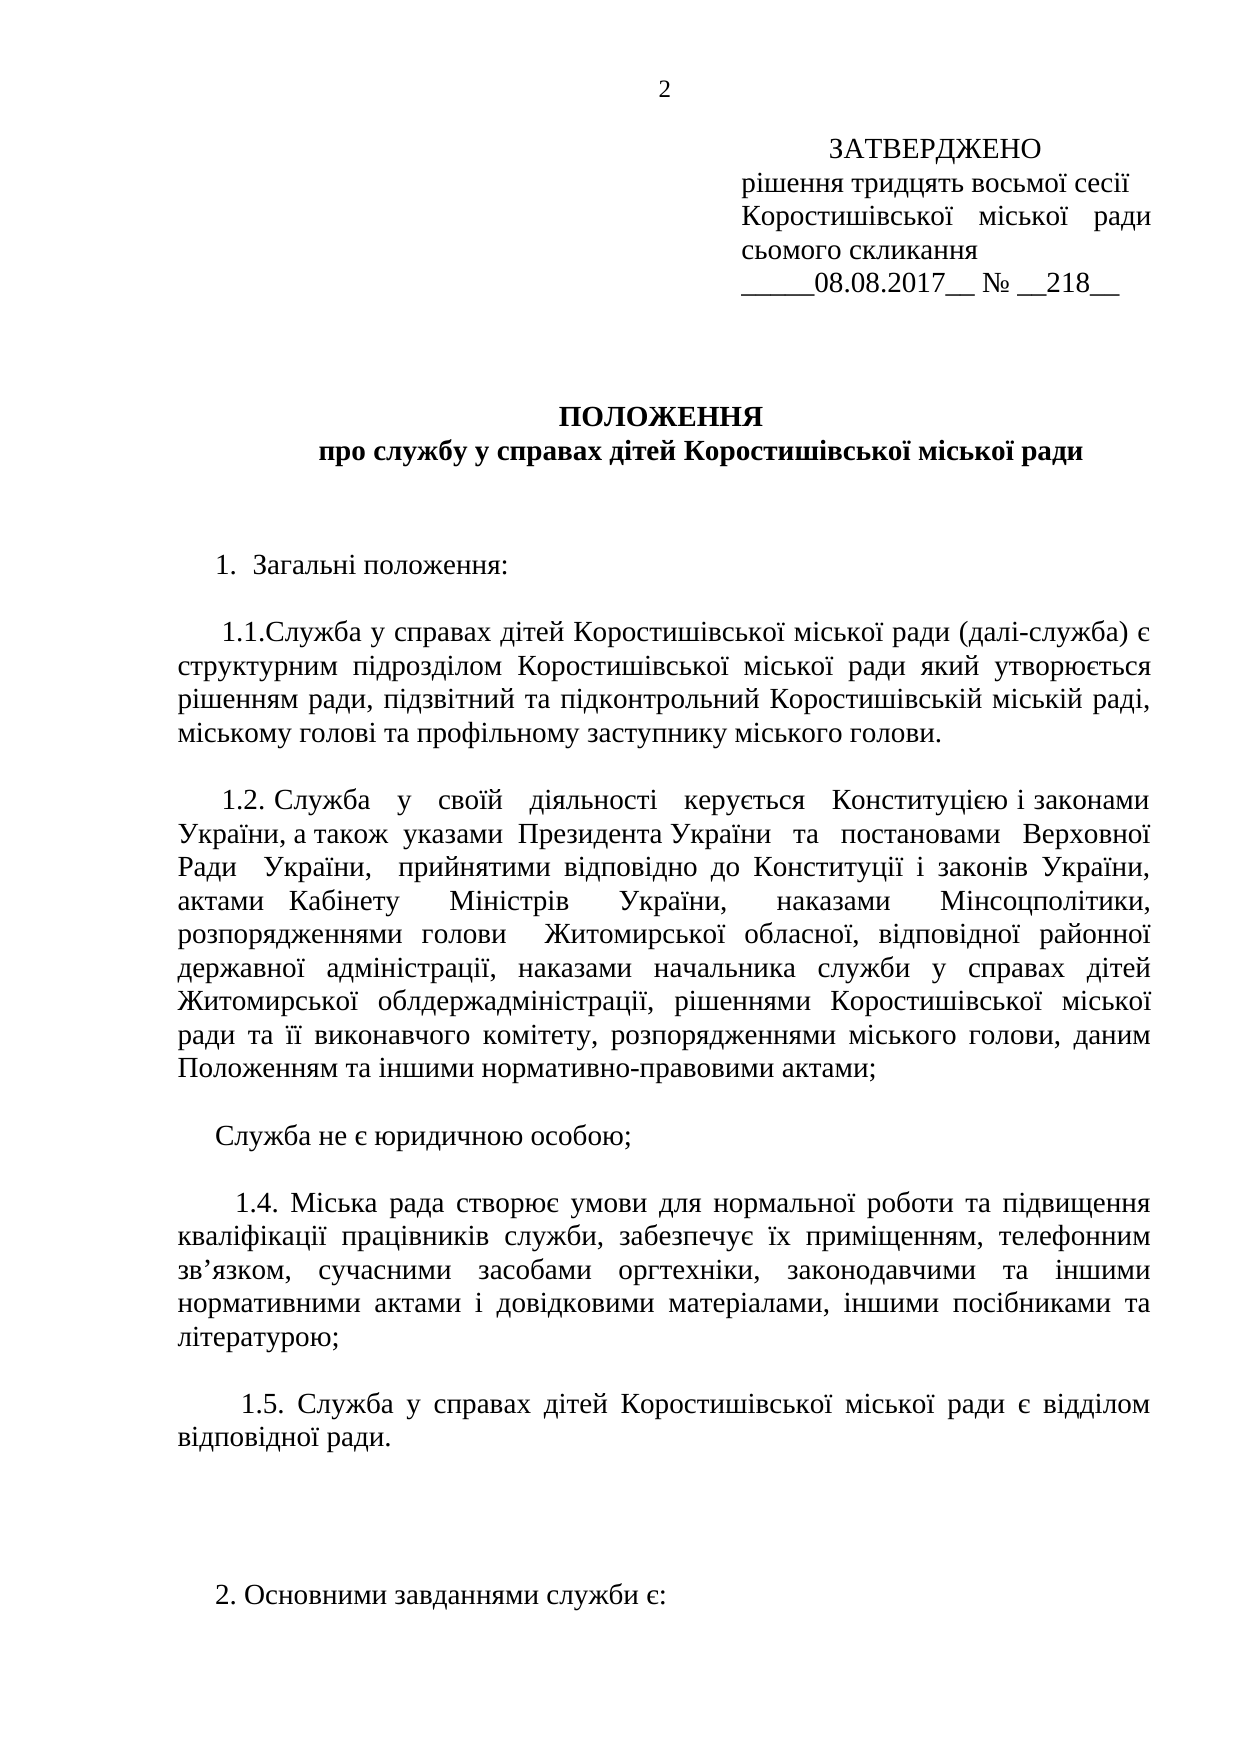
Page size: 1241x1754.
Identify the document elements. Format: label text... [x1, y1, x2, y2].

text ПОЛОЖЕННЯ про службу у справах дітей Коростишівської міської ради [177, 399, 1152, 490]
text _____08.08.2017__ № __218__ [741, 265, 1152, 299]
list Загальні положення: [215, 547, 1152, 581]
text 2. Основними завданнями служби є: [177, 1577, 1152, 1611]
text 1.4. Міська рада створює умови для нормальної роботи та підвищення кваліфікації працівників служби, забезпечує їх приміщенням, телефонним зв’язком, сучасними засобами оргтехніки, законодавчими та іншими нормативними актами і довідковими матеріалами, іншими посібниками та літературою; [177, 1185, 1152, 1352]
text Коростишівської міської ради сьомого скликання [741, 198, 1152, 265]
text 1.2. Служба у своїй діяльності керується Конституцією і законами України, а також указами Президента України та постановами Верховної Ради України, прийнятими відповідно до Конституції і законів України, актами Кабінету Міністрів України, наказами Мінсоцполітики, розпорядженнями голови Житомирської обласної, відповідної районної державної адміністрації, наказами начальника служби у справах дітей Житомирської облдержадміністрації, рішеннями Коростишівської міської ради та її виконавчого комітету, розпорядженнями міського голови, даним Положенням та іншими нормативно-правовими актами; [177, 782, 1152, 1084]
text 1.1.Служба у справах дітей Коростишівської міської ради (далі-служба) є структурним підрозділом Коростишівської міської ради який утворюється рішенням ради, підзвітний та підконтрольний Коростишівській міській раді, міському голові та профільному заступнику міського голови. [177, 614, 1152, 749]
text ЗАТВЕРДЖЕНО [741, 131, 1152, 165]
text 1.5. Служба у справах дітей Коростишівської міської ради є відділом відповідної ради. [177, 1386, 1152, 1453]
list Служба не є юридичною особою; [177, 1118, 1152, 1151]
text рішення тридцять восьмої сесії [741, 165, 1152, 198]
